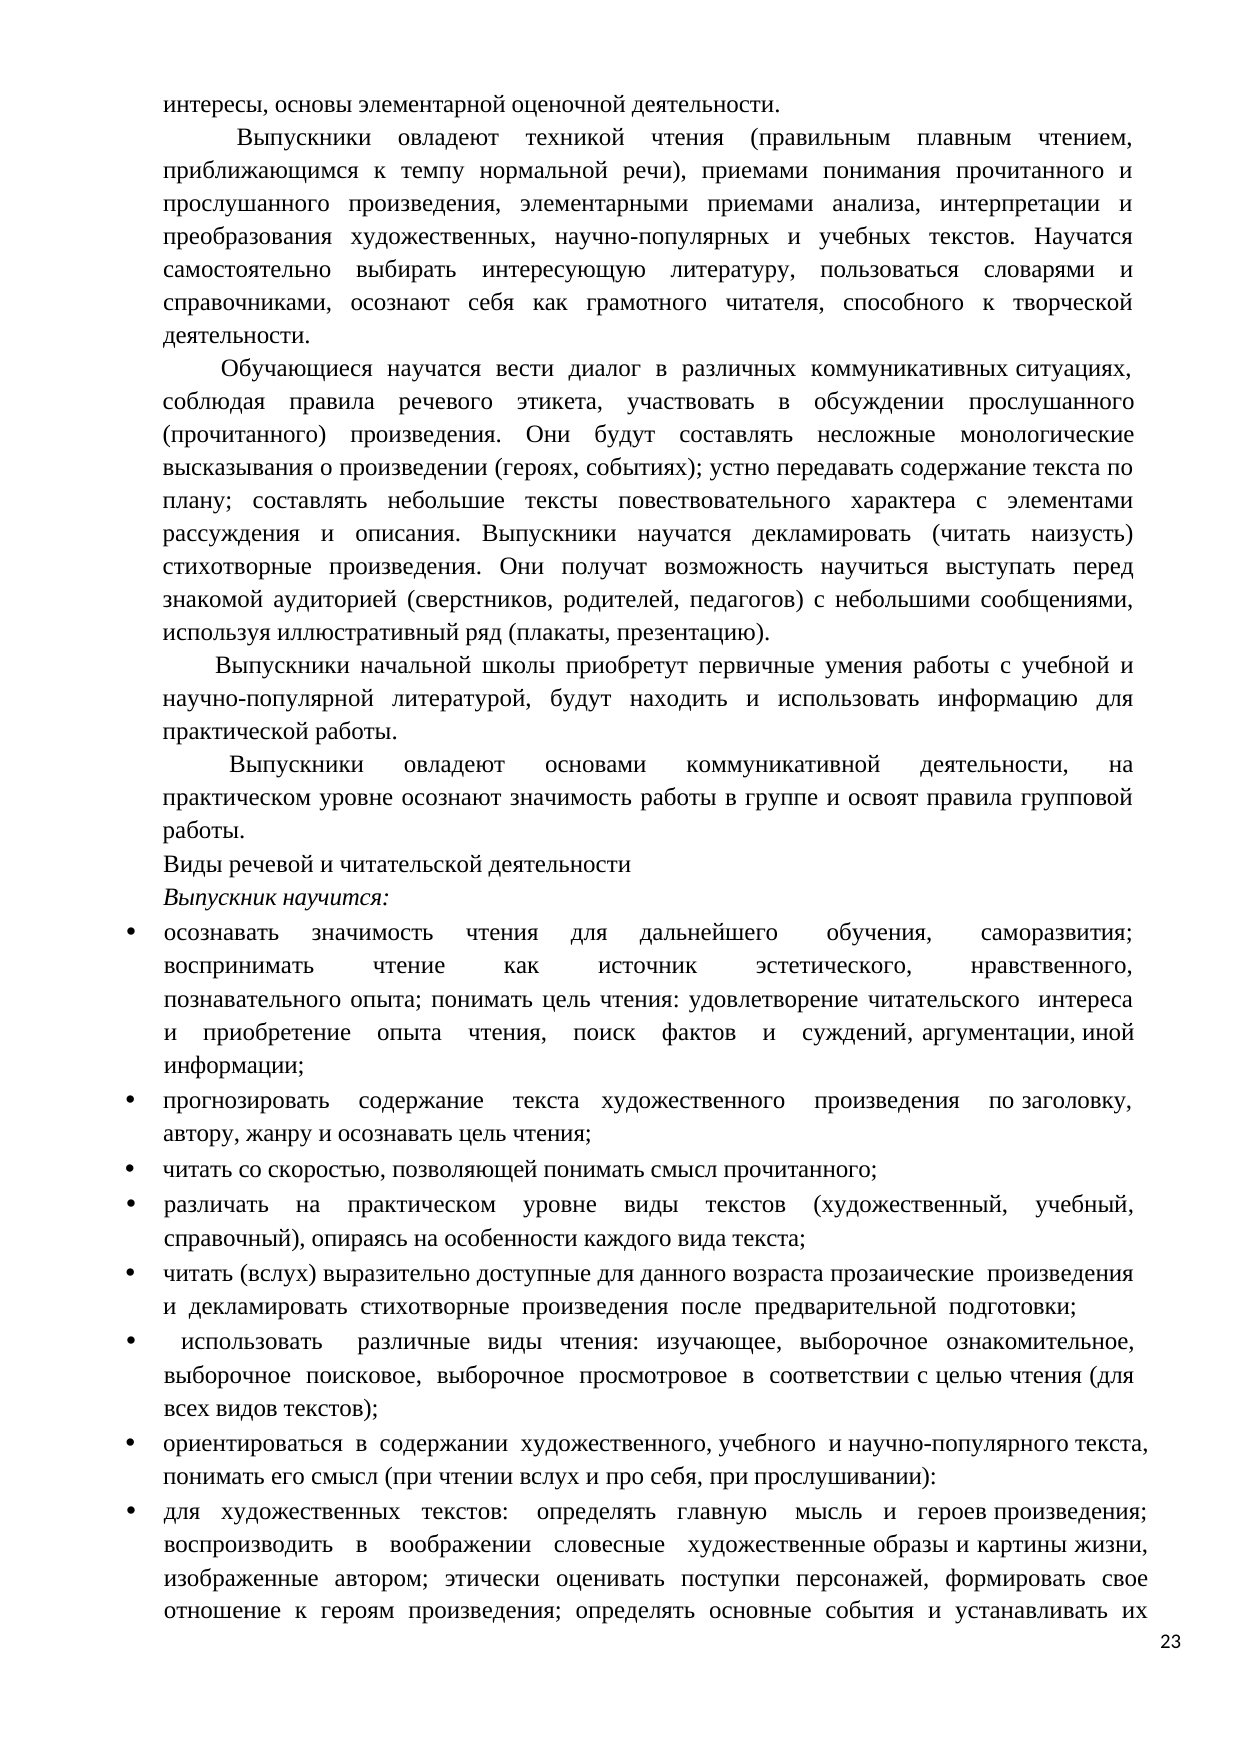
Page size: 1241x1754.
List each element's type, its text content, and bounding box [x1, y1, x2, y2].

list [126, 1494, 1149, 1624]
text Выпускник научится: [163, 882, 1181, 910]
text Выпускники овладеют техникой чтения (правильным плавным чтением, приближающимся к темпу нормальной речи), приемами понимания прочитанного и прослушанного произведения, элементарными приемами анализа, интерпретации и преобразования художественных, научно-популярных и учебных текстов. Научатся самостоятельно выбирать интересующую литературу, пользоваться словарями и справочниками, осознают себя как грамотного читателя, способного к творческой деятельности. [163, 122, 1133, 348]
text Выпускники начальной школы приобретут первичные умения работы с учебной и научно-популярной литературой, будут находить и использовать информацию для практической работы. [162, 650, 1134, 745]
text Виды речевой и читательской деятельности [163, 849, 1181, 877]
list осознавать значимость чтения для дальнейшего обучения, саморазвития; воспринимать чтение как источник эстетического, нравственного, познавательного опыта; понимать цель чтения: удовлетворение читательского интереса и приобретение опыта чтения, поиск фактов и суждений, аргументации, иной информации; [126, 915, 1134, 1078]
text Обучающиеся научатся вести диалог в различных коммуникативных ситуациях, соблюдая правила речевого этикета, участвовать в обсуждении прослушанного (прочитанного) произведения. Они будут составлять несложные монологические высказывания о произведении (героях, событиях); устно передавать содержание текста по плану; составлять небольшие тексты повествовательного характера с элементами рассуждения и описания. Выпускники научатся декламировать (читать наизусть) стихотворные произведения. Они получат возможность научиться выступать перед знакомой аудиторией (сверстников, родителей, педагогов) с небольшими сообщениями, используя иллюстративный ряд (плакаты, презентацию). [162, 353, 1134, 646]
list прогнозировать содержание текста художественного произведения по заголовку, автору, жанру и осознавать цель чтения; [125, 1083, 1134, 1147]
list использовать различные виды чтения: изучающее, выборочное ознакомительное, выборочное поисковое, выборочное просмотровое в соответствии с целью чтения (для всех видов текстов); [126, 1324, 1134, 1421]
text Выпускники овладеют основами коммуникативной деятельности, на практическом уровне осознают значимость работы в группе и освоят правила групповой работы. [162, 749, 1134, 844]
list различать на практическом уровне виды текстов (художественный, учебный, справочный), опираясь на особенности каждого вида текста; [126, 1187, 1134, 1252]
list читать (вслух) выразительно доступные для данного возраста прозаические произведения и декламировать стихотворные произведения после предварительной подготовки; [125, 1256, 1134, 1320]
list читать со скоростью, позволяющей понимать смысл прочитанного; [125, 1152, 1134, 1183]
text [163, 89, 1134, 117]
list ориентироваться в содержании художественного, учебного и научно-популярного текста, понимать его смысл (при чтении вслух и про себя, при прослушивании): [125, 1426, 1149, 1490]
